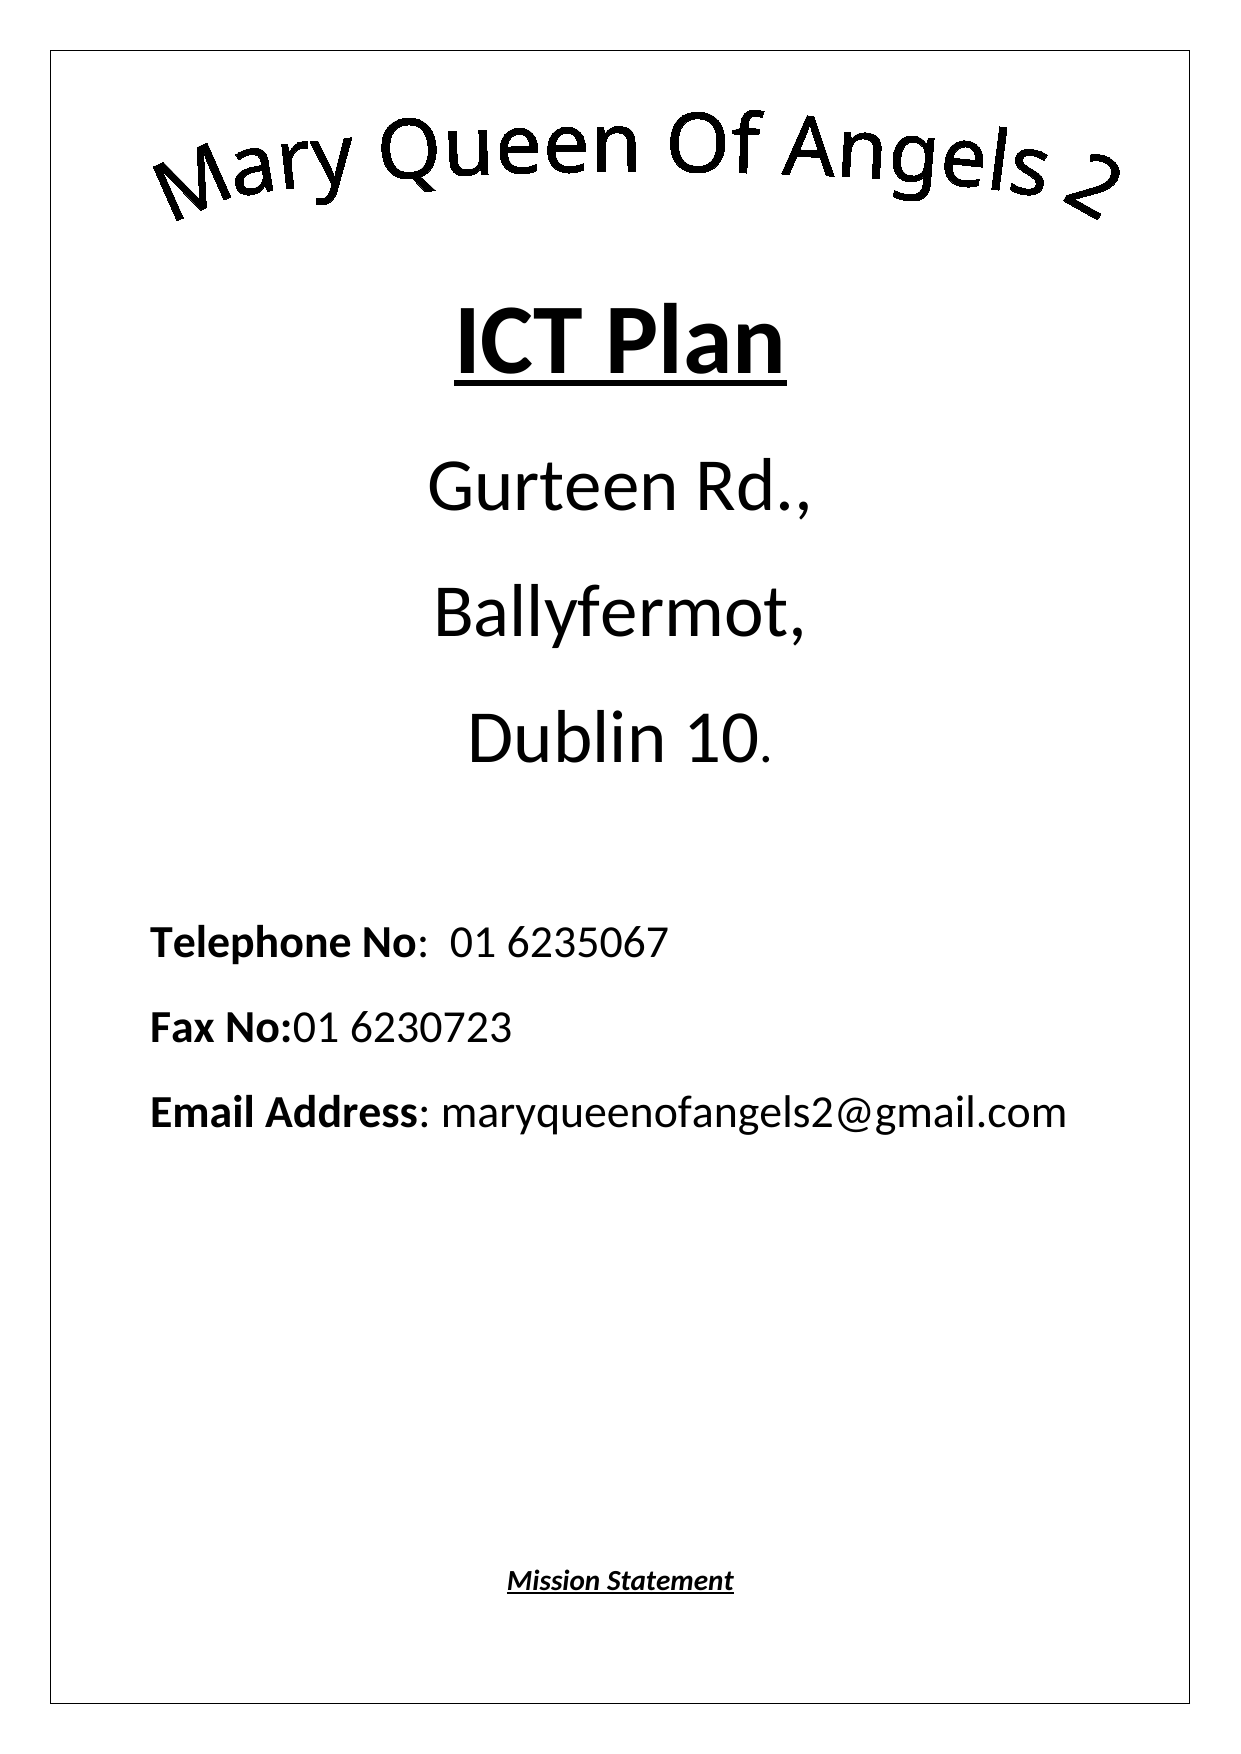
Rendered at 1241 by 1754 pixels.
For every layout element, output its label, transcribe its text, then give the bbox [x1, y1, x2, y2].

text Mission Statement [150, 1562, 1090, 1598]
text Telephone No: 01 6235067 [150, 913, 1090, 969]
text Gurteen Rd., [150, 438, 1090, 529]
text Ballyfermot, [150, 564, 1090, 655]
text Email Address: maryqueenofangels2@gmail.com [150, 1083, 1090, 1139]
text ICT Plan [150, 277, 1090, 399]
text Dublin 10. [150, 690, 1090, 781]
text Fax No:01 6230723 [150, 998, 1090, 1054]
